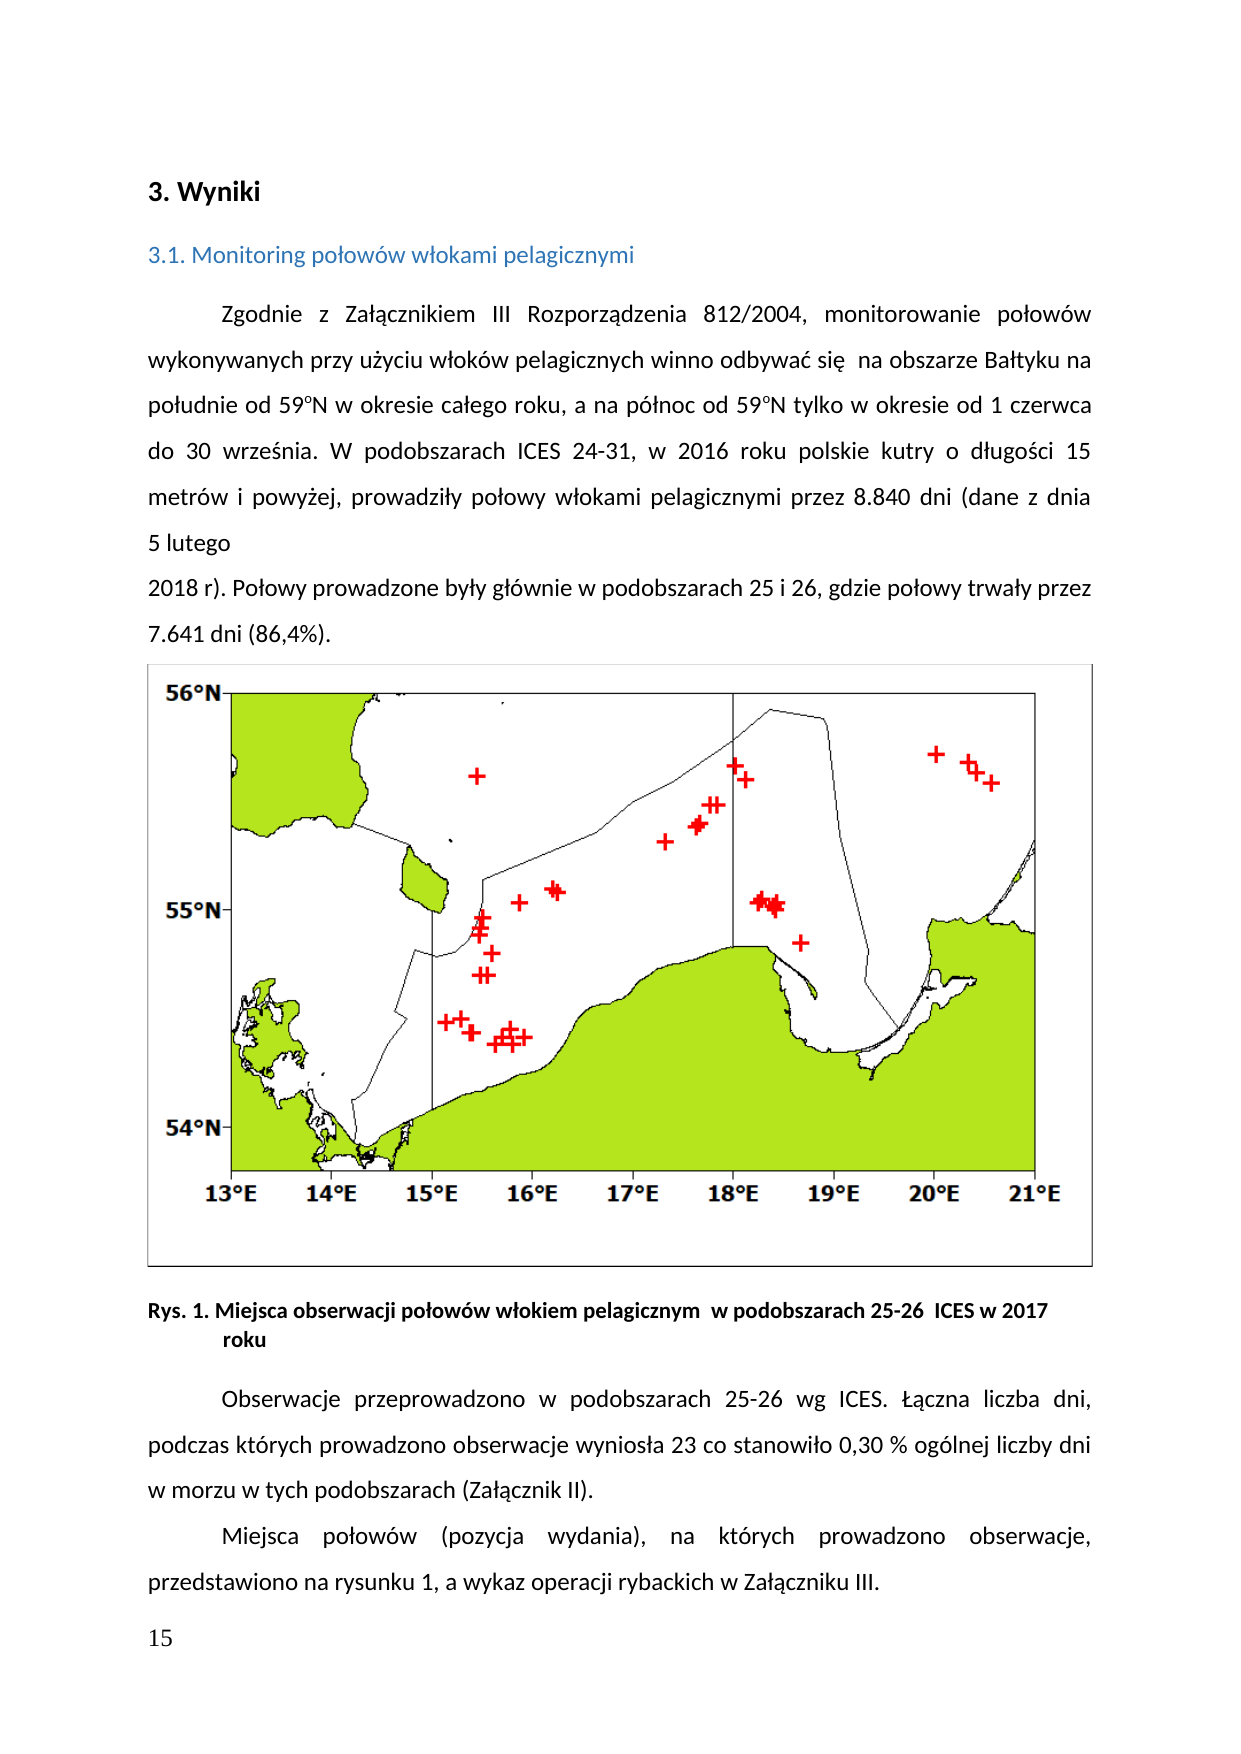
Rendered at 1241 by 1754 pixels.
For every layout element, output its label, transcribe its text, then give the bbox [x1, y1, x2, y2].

subtitle 3.1. Monitoring połowów włokami pelagicznymi [148, 239, 1093, 269]
text Obserwacje przeprowadzono w podobszarach 25-26 wg ICES. Łączna liczba dni, podczas których prowadzono obserwacje wyniosła 23 co stanowiło 0,30 % ogólnej liczby dni w morzu w tych podobszarach (Załącznik II). [148, 1383, 1093, 1505]
text Rys. 1. Miejsca obserwacji połowów włokiem pelagicznym w podobszarach 25-26 ICES w 2017 roku [148, 1297, 1093, 1353]
text Zgodnie z Załącznikiem III Rozporządzenia 812/2004, monitorowanie połowów wykonywanych przy użyciu włoków pelagicznych winno odbywać się na obszarze Bałtyku na południe od 59oN w okresie całego roku, a na północ od 59oN tylko w okresie od 1 czerwca do 30 września. W podobszarach ICES 24-31, w 2016 roku polskie kutry o długości 15 metrów i powyżej, prowadziły połowy włokami pelagicznymi przez 8.840 dni (dane z dnia 5 lutego 2018 r). Połowy prowadzone były głównie w podobszarach 25 i 26, gdzie połowy trwały przez 7.641 dni (86,4%). [148, 298, 1093, 649]
picture [147, 664, 1093, 1267]
subtitle 3. Wyniki [148, 173, 1093, 208]
text Miejsca połowów (pozycja wydania), na których prowadzono obserwacje, przedstawiono na rysunku 1, a wykaz operacji rybackich w Załączniku III. [148, 1520, 1093, 1597]
